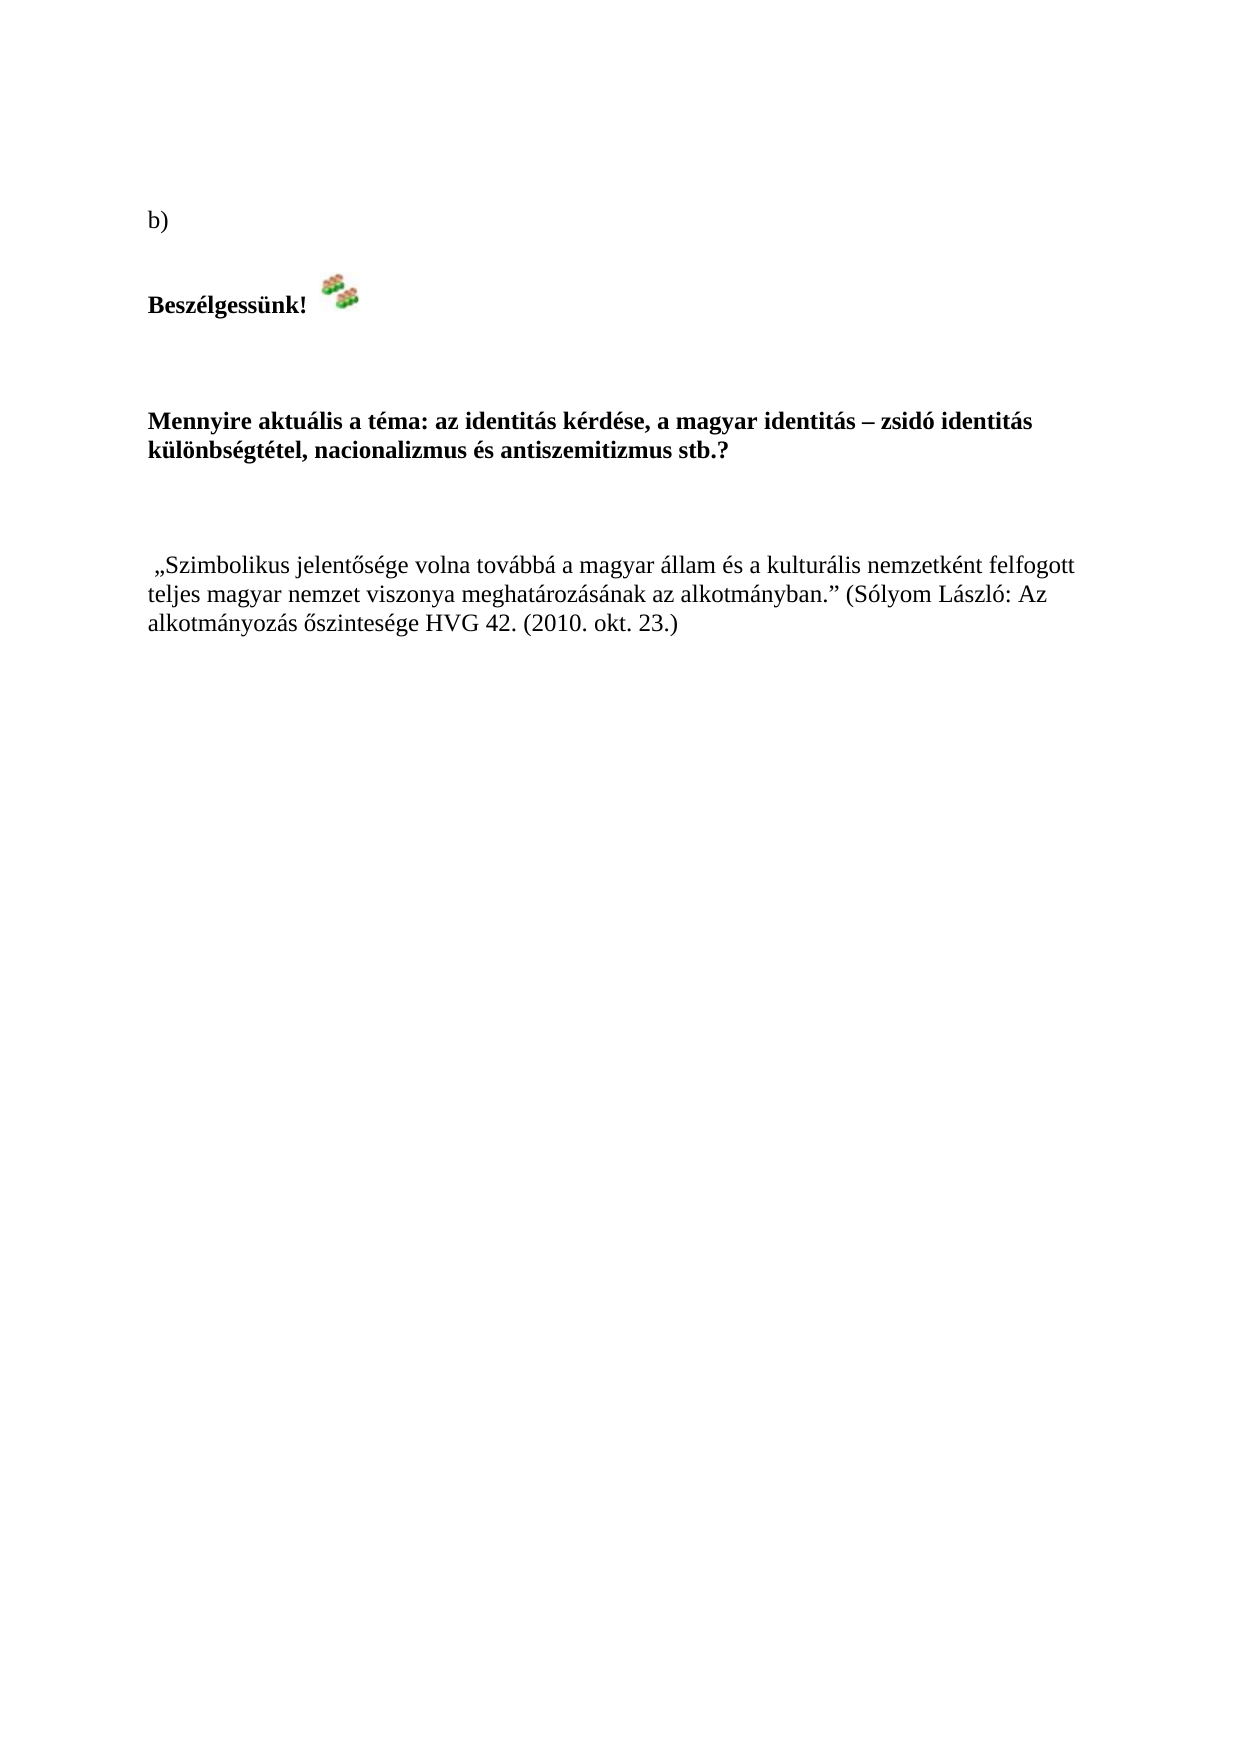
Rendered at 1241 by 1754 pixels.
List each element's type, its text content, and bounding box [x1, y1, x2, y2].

text b) [148, 206, 1093, 234]
text Mennyire aktuális a téma: az identitás kérdése, a magyar identitás – zsidó identitás különbségtétel, nacionalizmus és antiszemitizmus stb.? [148, 406, 1093, 463]
text Beszélgessünk! [148, 263, 1093, 319]
picture [313, 263, 365, 314]
text „Szimbolikus jelentősége volna továbbá a magyar állam és a kulturális nemzetként felfogott teljes magyar nemzet viszonya meghatározásának az alkotmányban.” (Sólyom László: Az alkotmányozás őszintesége HVG 42. (2010. okt. 23.) [148, 551, 1093, 637]
